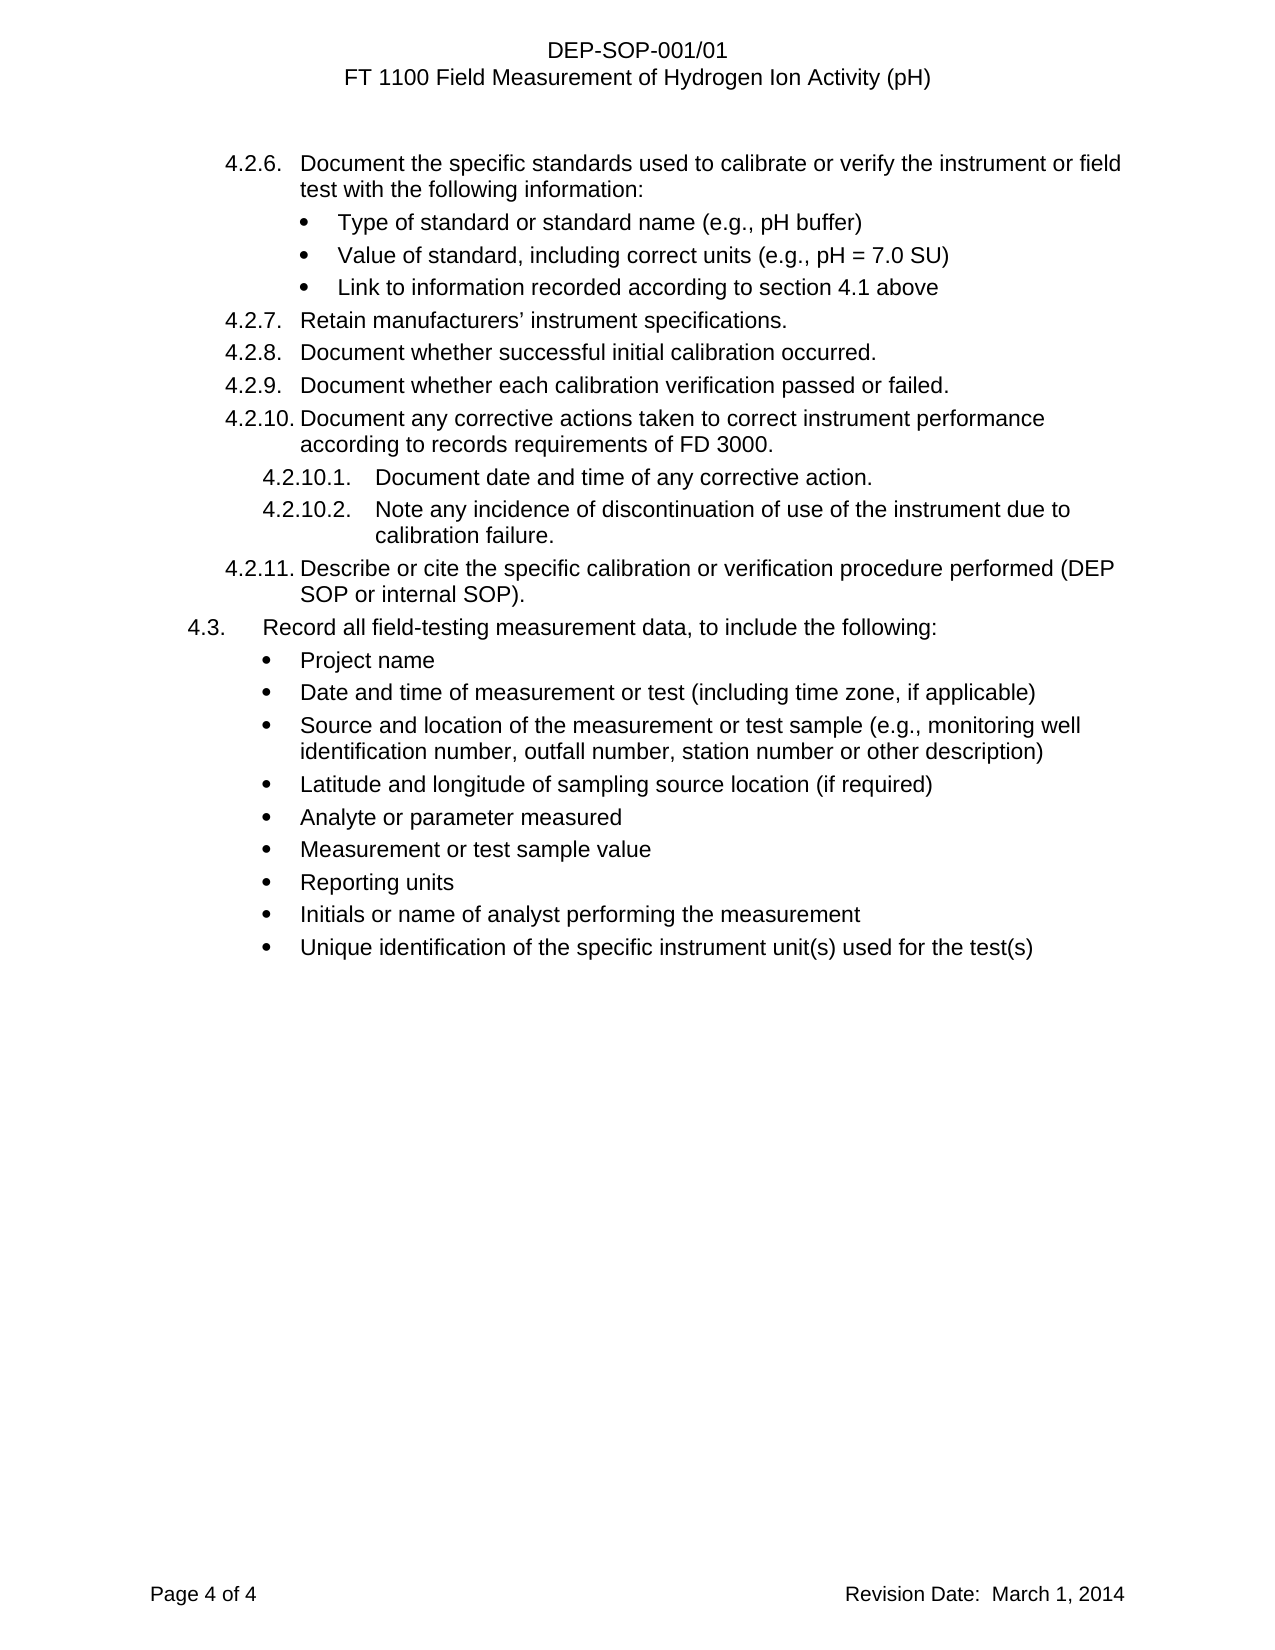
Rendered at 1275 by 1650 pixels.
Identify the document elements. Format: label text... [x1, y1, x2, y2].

subtitle Project name [262, 647, 1125, 673]
subtitle Document date and time of any corrective action. [262, 463, 1125, 490]
subtitle Unique identification of the specific instrument unit(s) used for the test(s) [262, 934, 1125, 960]
subtitle Document the specific standards used to calibrate or verify the instrument or field test with the following information: [225, 150, 1125, 203]
subtitle Measurement or test sample value [262, 836, 1125, 862]
subtitle Value of standard, including correct units (e.g., pH = 7.0 SU) [300, 242, 1125, 268]
subtitle Retain manufacturers’ instrument specifications. [225, 307, 1125, 333]
subtitle Document any corrective actions taken to correct instrument performance according to records requirements of FD 3000. [225, 404, 1125, 457]
subtitle Document whether each calibration verification passed or failed. [225, 372, 1125, 398]
subtitle Reporting units [262, 869, 1125, 895]
subtitle Date and time of measurement or test (including time zone, if applicable) [262, 679, 1125, 706]
list Latitude and longitude of sampling source location (if required) [262, 771, 1125, 797]
subtitle Type of standard or standard name (e.g., pH buffer) [300, 209, 1125, 235]
subtitle Initials or name of analyst performing the measurement [262, 901, 1125, 928]
subtitle Document whether successful initial calibration occurred. [225, 339, 1125, 366]
subtitle Describe or cite the specific calibration or verification procedure performed (DEP SOP or internal SOP). [225, 555, 1125, 608]
subtitle Source and location of the measurement or test sample (e.g., monitoring well identification number, outfall number, station number or other description) [262, 712, 1125, 764]
subtitle Record all field-testing measurement data, to include the following: [187, 614, 1125, 640]
subtitle Link to information recorded according to section 4.1 above [300, 274, 1125, 301]
subtitle Note any incidence of discontinuation of use of the instrument due to calibration failure. [262, 496, 1125, 549]
subtitle Analyte or parameter measured [262, 803, 1125, 830]
